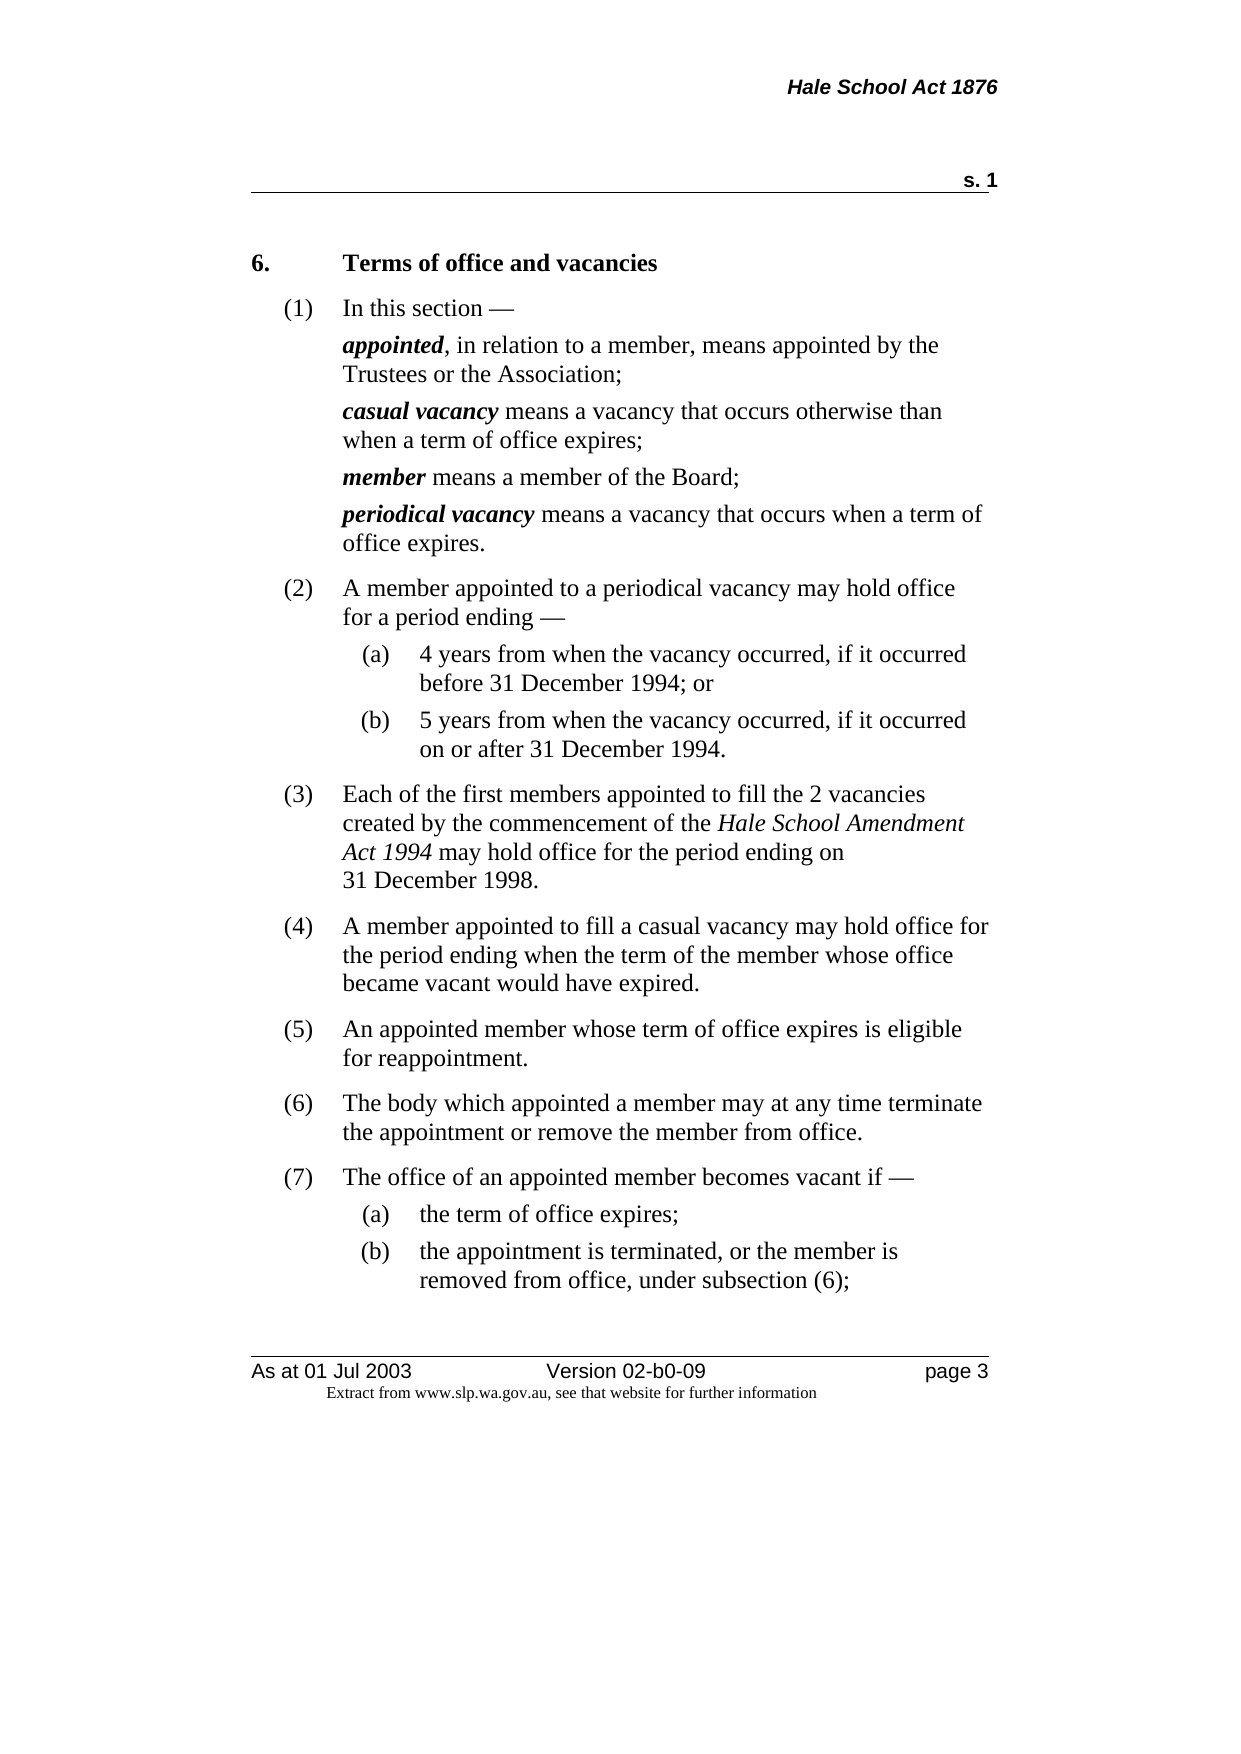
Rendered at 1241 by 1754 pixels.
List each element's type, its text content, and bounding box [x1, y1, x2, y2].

text (a) 4 years from when the vacancy occurred, if it occurred before 31 December 1994; or [251, 639, 989, 697]
text member means a member of the Board; [251, 462, 989, 491]
text (6) The body which appointed a member may at any time terminate the appointment or remove the member from office. [251, 1088, 989, 1146]
text appointed, in relation to a member, means appointed by the Trustees or the Association; [251, 331, 989, 388]
text (b) the appointment is terminated, or the member is removed from office, under subsection (6); [251, 1236, 989, 1294]
text (7) The office of an appointed member becomes vacant if — [251, 1162, 989, 1191]
subtitle 6. Terms of office and vacancies [251, 248, 989, 277]
text casual vacancy means a vacancy that occurs otherwise than when a term of office expires; [251, 396, 989, 454]
text (4) A member appointed to fill a casual vacancy may hold office for the period ending when the term of the member whose office became vacant would have expired. [251, 911, 989, 997]
text (1) In this section — [251, 293, 989, 322]
text (a) the term of office expires; [251, 1199, 989, 1228]
text periodical vacancy means a vacancy that occurs when a term of office expires. [251, 499, 989, 557]
text (2) A member appointed to a periodical vacancy may hold office for a period ending — [251, 573, 989, 631]
text (b) 5 years from when the vacancy occurred, if it occurred on or after 31 December 1994. [251, 705, 989, 763]
text (3) Each of the first members appointed to fill the 2 vacancies created by the commencement of the Hale School Amendment Act 1994 may hold office for the period ending on 31 December 1998. [251, 779, 989, 894]
text (5) An appointed member whose term of office expires is eligible for reappointment. [251, 1014, 989, 1071]
